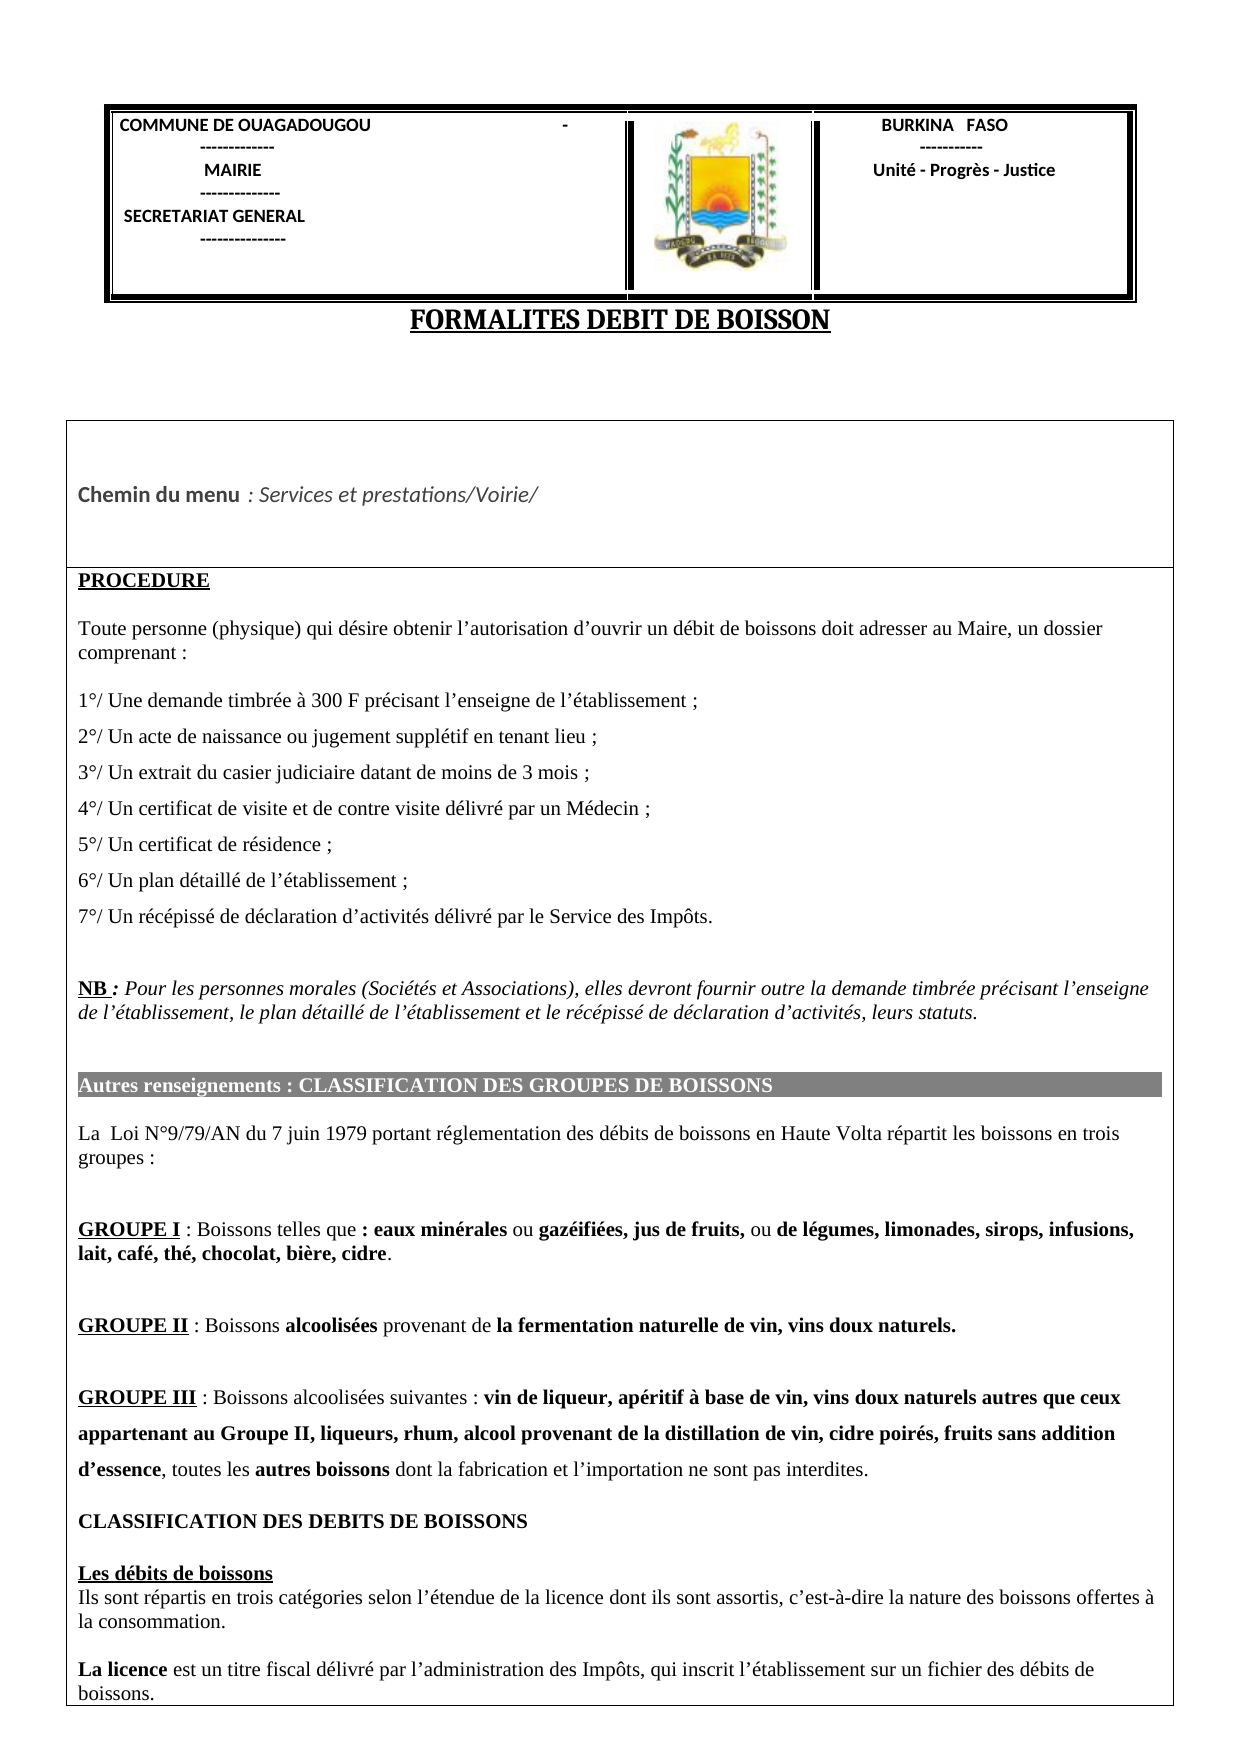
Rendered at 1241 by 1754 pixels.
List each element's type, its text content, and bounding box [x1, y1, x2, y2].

table_header Chemin du menu : Services et prestations/Voirie/ [67, 421, 1173, 567]
table_header BURKINA FASO ----------- Unité - Progrès - Justice [815, 113, 1127, 293]
table_header [630, 110, 815, 293]
table_header COMMUNE DE OUAGADOUGOU - ------------- MAIRIE -------------- SECRETARIAT GENERAL --------------- [110, 110, 630, 293]
text FORMALITES DEBIT DE BOISSON [148, 303, 1093, 336]
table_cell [67, 568, 1173, 1705]
picture [653, 121, 788, 271]
